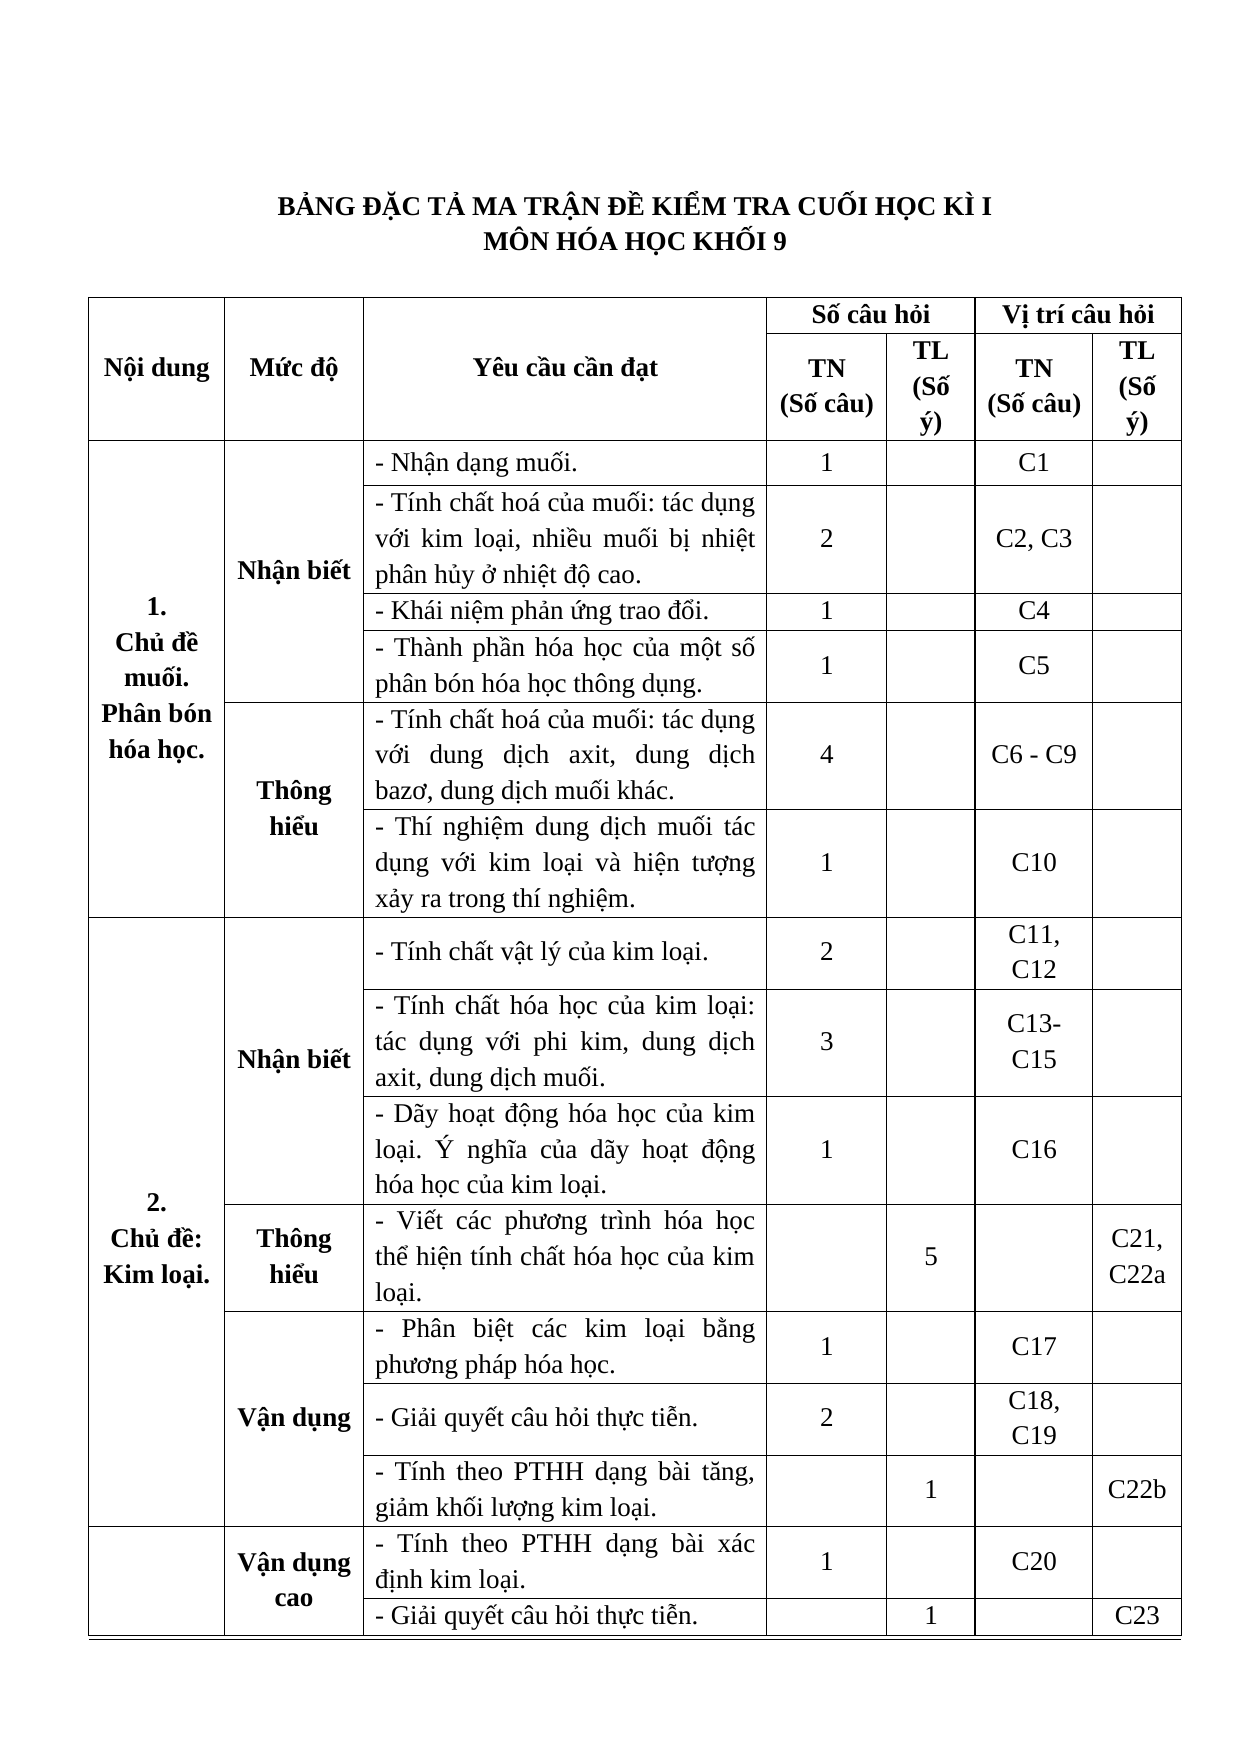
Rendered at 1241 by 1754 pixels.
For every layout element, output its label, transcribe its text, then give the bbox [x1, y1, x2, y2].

table_cell 1 [767, 441, 886, 485]
table_cell 5 [887, 1205, 974, 1311]
table_cell Vận dụng [225, 1312, 363, 1526]
table_header Số câu hỏi [767, 298, 974, 333]
table_cell C20 [976, 1527, 1092, 1598]
table_cell [767, 1456, 886, 1526]
table_cell [887, 631, 974, 702]
table_cell - Viết các phương trình hóa học thể hiện tính chất hóa học của kim loại. [364, 1205, 766, 1311]
table_cell 1 [767, 1312, 886, 1383]
table_cell C1 [976, 441, 1092, 485]
table_cell [1093, 1527, 1181, 1598]
table_cell [1093, 594, 1181, 630]
table_cell - Tính theo PTHH dạng bài xác định kim loại. [364, 1527, 766, 1598]
table_cell [887, 918, 974, 988]
table_cell [767, 1205, 886, 1311]
table_cell [887, 441, 974, 485]
table_cell 1 [887, 1599, 974, 1635]
table_cell Thông hiểu [225, 703, 363, 917]
table_cell - Tính theo PTHH dạng bài tăng, giảm khối lượng kim loại. [364, 1456, 766, 1526]
table_cell [976, 1599, 1092, 1635]
table_cell - Tính chất vật lý của kim loại. [364, 918, 766, 988]
table_cell C22b [1093, 1456, 1181, 1526]
text MÔN HÓA HỌC KHỐI 9 [89, 225, 1181, 256]
table_cell TL (Số ý) [1093, 334, 1181, 440]
table_cell [1093, 486, 1181, 593]
table_cell 1 [767, 631, 886, 702]
table_cell - Giải quyết câu hỏi thực tiễn. [364, 1599, 766, 1635]
table_cell TN (Số câu) [976, 334, 1092, 440]
table_cell 2 [767, 918, 886, 988]
table_cell [1093, 1097, 1181, 1203]
table_cell - Thành phần hóa học của một số phân bón hóa học thông dụng. [364, 631, 766, 702]
table_cell C17 [976, 1312, 1092, 1383]
table_cell TL (Số ý) [887, 334, 974, 440]
table_cell 3 [767, 990, 886, 1096]
table_cell 1 [767, 1527, 886, 1598]
table_cell [1093, 810, 1181, 917]
table_cell [887, 1527, 974, 1598]
table_cell 2. Chủ đề: Kim loại. [89, 918, 224, 1526]
table_cell C5 [976, 631, 1092, 702]
table_cell C10 [976, 810, 1092, 917]
table_cell C4 [976, 594, 1092, 630]
table_cell [887, 990, 974, 1096]
table_cell - Giải quyết câu hỏi thực tiễn. [364, 1384, 766, 1454]
table_header Yêu cầu cần đạt [364, 298, 766, 440]
table_cell C2, C3 [976, 486, 1092, 593]
table_cell 1 [767, 594, 886, 630]
table_cell TN (Số câu) [767, 334, 886, 440]
table_cell Nhận biết [225, 918, 363, 1203]
table_cell 2 [767, 486, 886, 593]
table_cell [1093, 990, 1181, 1096]
text BẢNG ĐẶC TẢ MA TRẬN ĐỀ KIỂM TRA CUỐI HỌC KÌ I [89, 189, 1181, 221]
table_cell - Tính chất hoá của muối: tác dụng với kim loại, nhiều muối bị nhiệt phân hủy ở nhiệt độ cao. [364, 486, 766, 593]
table_cell C11, C12 [976, 918, 1092, 988]
table_cell - Tính chất hoá của muối: tác dụng với dung dịch axit, dung dịch bazơ, dung dịch muối khác. [364, 703, 766, 809]
table_cell 1 [767, 1097, 886, 1203]
table_cell [887, 594, 974, 630]
table_cell [1093, 918, 1181, 988]
table_cell [887, 486, 974, 593]
table_cell [1093, 1312, 1181, 1383]
table_cell C16 [976, 1097, 1092, 1203]
table_cell [887, 703, 974, 809]
table_cell Nhận biết [225, 441, 363, 702]
table_cell [1093, 441, 1181, 485]
table_cell C13-C15 [976, 990, 1092, 1096]
table_cell [887, 810, 974, 917]
table_header Mức độ [225, 298, 363, 440]
table_cell C18, C19 [976, 1384, 1092, 1454]
table_cell [767, 1599, 886, 1635]
table_cell - Nhận dạng muối. [364, 441, 766, 485]
table_cell 4 [767, 703, 886, 809]
table_header Vị trí câu hỏi [976, 298, 1181, 333]
table_cell - Tính chất hóa học của kim loại: tác dụng với phi kim, dung dịch axit, dung dịch muối. [364, 990, 766, 1096]
table_cell [887, 1312, 974, 1383]
table_cell Thông hiểu [225, 1205, 363, 1311]
table_cell [976, 1205, 1092, 1311]
table_cell - Khái niệm phản ứng trao đổi. [364, 594, 766, 630]
table_cell 1. Chủ đề muối. Phân bón hóa học. [89, 441, 224, 917]
table_cell 1 [887, 1456, 974, 1526]
table_cell [1093, 631, 1181, 702]
table_cell C6 - C9 [976, 703, 1092, 809]
table_cell [887, 1384, 974, 1454]
table_cell C21, C22a [1093, 1205, 1181, 1311]
table_cell 1 [767, 810, 886, 917]
table_cell C23 [1093, 1599, 1181, 1635]
table_header Nội dung [89, 298, 224, 440]
table_cell - Thí nghiệm dung dịch muối tác dụng với kim loại và hiện tượng xảy ra trong thí nghiệm. [364, 810, 766, 917]
table_cell Vận dụng cao [225, 1527, 363, 1635]
table_cell [976, 1456, 1092, 1526]
table_cell [887, 1097, 974, 1203]
table_cell [1093, 1384, 1181, 1454]
table_cell [1093, 703, 1181, 809]
table_cell - Phân biệt các kim loại bằng phương pháp hóa học. [364, 1312, 766, 1383]
table_cell [89, 1527, 224, 1635]
table_cell - Dãy hoạt động hóa học của kim loại. Ý nghĩa của dãy hoạt động hóa học của kim loại. [364, 1097, 766, 1203]
table_cell 2 [767, 1384, 886, 1454]
